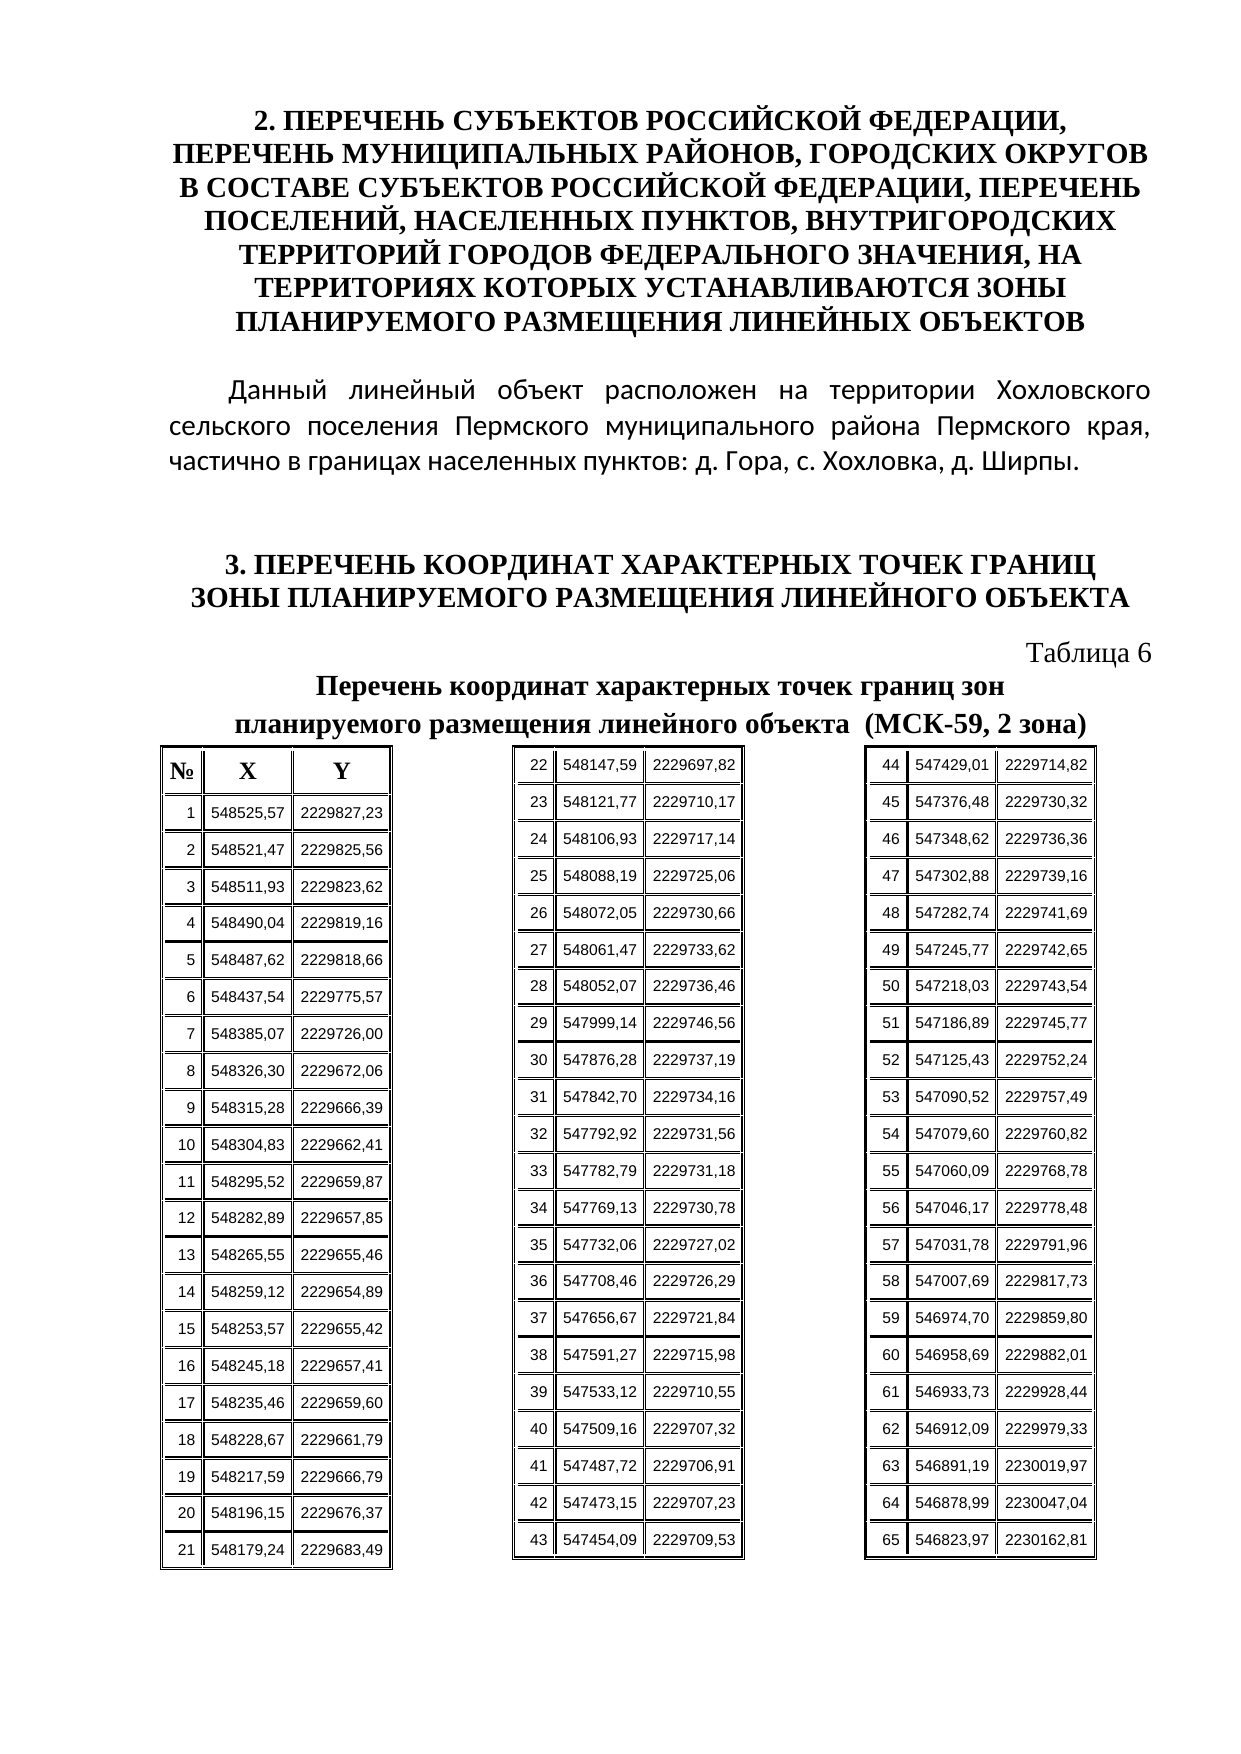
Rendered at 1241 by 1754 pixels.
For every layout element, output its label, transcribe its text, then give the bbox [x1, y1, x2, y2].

table_cell 548235,46 [205, 1386, 291, 1419]
table_cell 2229731,18 [645, 1151, 743, 1187]
table_cell 5 [163, 940, 201, 977]
table_cell 59 [867, 1298, 906, 1335]
table_cell 50 [867, 966, 906, 1003]
table_cell 26 [515, 893, 553, 929]
table_cell 548052,07 [557, 970, 643, 1003]
table_cell 548061,47 [557, 933, 643, 966]
table_cell 548217,59 [205, 1460, 291, 1493]
table_cell 35 [515, 1224, 553, 1261]
table_cell 18 [163, 1419, 201, 1456]
table_cell 27 [515, 929, 553, 966]
table_cell 2229707,32 [645, 1409, 743, 1446]
table_cell 547487,72 [557, 1449, 643, 1482]
table_cell 2230047,04 [998, 1483, 1094, 1519]
table_cell 2229697,82 [645, 748, 741, 782]
text Перечень координат характерных точек границ зон [169, 668, 1152, 701]
table_cell 547429,01 [907, 748, 997, 782]
table_cell 2229710,55 [645, 1372, 743, 1409]
table_cell 548196,15 [205, 1497, 291, 1530]
table_cell 547999,14 [557, 1007, 643, 1040]
table_cell 2229823,62 [294, 866, 390, 903]
table_cell 548304,83 [205, 1128, 291, 1161]
table_cell 23 [513, 782, 555, 819]
text 2. ПЕРЕЧЕНЬ СУБЪЕКТОВ РОССИЙСКОЙ ФЕДЕРАЦИИ, ПЕРЕЧЕНЬ МУНИЦИПАЛЬНЫХ РАЙОНОВ, ГОРОДСКИХ ОКРУГОВ В СОСТАВЕ СУБЪЕКТОВ РОССИЙСКОЙ ФЕДЕРАЦИИ, ПЕРЕЧЕНЬ ПОСЕЛЕНИЙ, НАСЕЛЕННЫХ ПУНКТОВ, ВНУТРИГОРОДСКИХ ТЕРРИТОРИЙ ГОРОДОВ ФЕДЕРАЛЬНОГО ЗНАЧЕНИЯ, НА ТЕРРИТОРИЯХ КОТОРЫХ УСТАНАВЛИВАЮТСЯ ЗОНЫ ПЛАНИРУЕМОГО РАЗМЕЩЕНИЯ ЛИНЕЙНЫХ ОБЪЕКТОВ [169, 103, 1152, 337]
table_cell 64 [867, 1483, 906, 1519]
table_cell 546878,99 [909, 1486, 995, 1519]
table_cell 2229757,49 [997, 1077, 1095, 1114]
table_cell 548121,77 [557, 785, 643, 819]
table_cell 48 [867, 893, 906, 929]
table_cell 39 [513, 1372, 555, 1409]
table_cell 2229662,41 [294, 1124, 390, 1161]
table_cell 36 [515, 1261, 553, 1298]
table_cell 2229818,66 [294, 940, 389, 977]
table_cell 2229715,98 [646, 1335, 741, 1372]
table_cell 2229733,62 [646, 929, 742, 966]
table_cell 2229661,79 [294, 1419, 390, 1456]
table_cell 1 [163, 793, 201, 829]
table_header Y [293, 748, 389, 792]
table_cell 2229737,19 [646, 1040, 741, 1077]
table_cell 57 [867, 1224, 906, 1261]
table_cell 2229655,46 [294, 1235, 389, 1272]
table_cell 2229676,37 [294, 1493, 390, 1530]
table_cell 2229768,78 [997, 1151, 1095, 1187]
table_cell 547876,28 [557, 1043, 643, 1077]
table_cell 548179,24 [203, 1533, 292, 1567]
table_cell 60 [867, 1335, 906, 1372]
table_cell 548525,57 [205, 796, 291, 829]
table_cell 32 [513, 1114, 555, 1151]
table_cell 49 [867, 929, 906, 966]
table_cell 46 [866, 819, 907, 856]
table_cell 2229659,87 [294, 1161, 390, 1198]
table_cell 2229742,65 [998, 929, 1094, 966]
table_cell 2229817,73 [998, 1261, 1094, 1298]
text планируемого размещения линейного объекта (МСК-59, 2 зона) [169, 706, 1152, 740]
table_cell 21 [163, 1530, 203, 1567]
table_cell 2229825,56 [294, 829, 390, 866]
table_cell 25 [513, 856, 555, 892]
table_cell 2229752,24 [998, 1040, 1094, 1077]
table_cell 2229672,06 [293, 1051, 391, 1087]
table_cell 2229727,02 [646, 1224, 742, 1261]
table_cell 548511,93 [205, 870, 291, 903]
table_cell 2229659,60 [294, 1383, 390, 1419]
table_cell 2229760,82 [997, 1114, 1095, 1151]
table_cell 547218,03 [909, 970, 995, 1003]
table_cell 24 [513, 819, 555, 856]
table_cell 2229731,56 [645, 1114, 743, 1151]
table_cell 2229710,17 [645, 782, 743, 819]
table_cell 16 [161, 1346, 203, 1382]
table_cell 547090,52 [909, 1080, 995, 1114]
table_cell 2229657,85 [294, 1198, 390, 1235]
table_cell 547125,43 [909, 1043, 995, 1077]
table_cell 54 [866, 1114, 907, 1151]
table_cell 2229739,16 [997, 856, 1095, 892]
table_cell 2229709,53 [645, 1519, 742, 1556]
table_cell 63 [866, 1446, 907, 1482]
table_cell 547842,70 [557, 1080, 643, 1114]
table_cell 548072,05 [557, 896, 643, 929]
table_cell 17 [163, 1383, 201, 1419]
table_cell 547186,89 [909, 1007, 995, 1040]
table_cell 548295,52 [205, 1165, 291, 1198]
table_cell 14 [161, 1272, 203, 1309]
table_cell 2229683,49 [293, 1530, 389, 1567]
table_cell 44 [867, 748, 907, 782]
table_cell 9 [163, 1088, 201, 1124]
table_cell 2229736,36 [997, 819, 1095, 856]
table_cell 34 [515, 1188, 553, 1224]
text Таблица 6 [169, 643, 1152, 668]
table_cell 546891,19 [909, 1449, 995, 1482]
table_cell 2229666,39 [294, 1088, 390, 1124]
table_cell 547060,09 [909, 1154, 995, 1187]
table_cell 2229859,80 [998, 1298, 1094, 1335]
text ЗОНЫ ПЛАНИРУЕМОГО РАЗМЕЩЕНИЯ ЛИНЕЙНОГО ОБЪЕКТА [169, 581, 1152, 614]
table_cell 547245,77 [909, 933, 995, 966]
table_cell 547769,13 [557, 1191, 643, 1224]
table_header № [163, 747, 203, 792]
table_cell 547782,79 [557, 1154, 643, 1187]
table_cell 548326,30 [205, 1054, 291, 1087]
table_cell 547473,15 [557, 1486, 643, 1519]
table_cell 2229882,01 [998, 1335, 1094, 1372]
table_cell 2229717,14 [645, 819, 743, 856]
table_cell 2229741,69 [998, 893, 1094, 929]
table_cell 547509,16 [557, 1412, 643, 1446]
table_cell 2229736,46 [646, 966, 742, 1003]
table_cell 2229979,33 [997, 1409, 1095, 1446]
table_cell 11 [163, 1161, 201, 1198]
table_cell 548253,57 [205, 1312, 291, 1346]
table_cell 547656,67 [557, 1302, 643, 1335]
table_cell 55 [866, 1151, 907, 1187]
table_cell 548228,67 [205, 1423, 291, 1456]
table_cell 2229726,29 [646, 1261, 742, 1298]
table_cell 2229706,91 [645, 1446, 743, 1482]
table_cell 31 [513, 1077, 555, 1114]
table_cell 53 [866, 1077, 907, 1114]
table_cell 2229775,57 [293, 977, 391, 1014]
table_cell 547454,09 [555, 1523, 644, 1556]
table_cell 547046,17 [909, 1191, 995, 1224]
table_cell 547079,60 [909, 1117, 995, 1151]
table_cell 547007,69 [909, 1265, 995, 1298]
table_cell 4 [163, 903, 201, 940]
table_cell 10 [163, 1124, 201, 1161]
table_cell 546974,70 [909, 1302, 995, 1335]
table_cell 19 [163, 1456, 201, 1493]
table_cell 51 [867, 1003, 906, 1040]
table_cell 8 [161, 1051, 203, 1087]
table_cell 2229726,00 [293, 1014, 391, 1051]
table_cell 546933,73 [909, 1375, 995, 1409]
table_cell 2229657,41 [293, 1346, 391, 1382]
table_cell 38 [515, 1335, 553, 1372]
table_cell 2229730,32 [997, 782, 1095, 819]
table_cell 13 [163, 1235, 201, 1272]
table_cell 548106,93 [557, 822, 643, 856]
table_header X [203, 748, 292, 792]
table_cell 37 [515, 1298, 553, 1335]
table_cell 546912,09 [909, 1412, 995, 1446]
table_cell 43 [515, 1519, 555, 1556]
table_cell 2229745,77 [998, 1003, 1094, 1040]
table_cell 45 [866, 782, 907, 819]
table_cell 42 [515, 1483, 553, 1519]
table_cell 2229819,16 [294, 903, 390, 940]
table_cell 28 [515, 966, 553, 1003]
table_cell 61 [866, 1372, 907, 1409]
table_cell 40 [513, 1409, 555, 1446]
table_cell 548088,19 [557, 859, 643, 892]
table_cell 2229778,48 [998, 1188, 1094, 1224]
table_cell 547031,78 [909, 1228, 995, 1261]
table_cell 547376,48 [909, 785, 995, 819]
table_cell 65 [867, 1519, 907, 1556]
table_cell 548385,07 [205, 1017, 291, 1051]
table_cell 15 [161, 1309, 203, 1346]
table_cell 2229734,16 [645, 1077, 743, 1114]
table_cell 3 [163, 866, 201, 903]
table_cell 548490,04 [205, 907, 291, 940]
table_cell 548487,62 [205, 943, 291, 977]
table_cell 548315,28 [205, 1091, 291, 1124]
table_cell 2229666,79 [294, 1456, 390, 1493]
table_cell 41 [513, 1446, 555, 1482]
table_cell 2229714,82 [997, 748, 1094, 782]
table_cell 2229654,89 [293, 1272, 391, 1309]
table_cell 2229743,54 [998, 966, 1094, 1003]
table_cell 548245,18 [205, 1349, 291, 1382]
table_cell 33 [513, 1151, 555, 1187]
table_cell 547792,92 [557, 1117, 643, 1151]
table_cell 30 [515, 1040, 553, 1077]
table_cell 547302,88 [909, 859, 995, 892]
table_cell 548147,59 [555, 748, 644, 782]
table_cell 56 [867, 1188, 906, 1224]
table_cell 47 [866, 856, 907, 892]
table_cell 547348,62 [909, 822, 995, 856]
table_cell 2229746,56 [646, 1003, 742, 1040]
table_cell 2229827,23 [294, 793, 390, 829]
text Данный линейный объект расположен на территории Хохловского сельского поселения Пермского муниципального района Пермского края, частично в границах населенных пунктов: д. Гора, с. Хохловка, д. Ширпы. [169, 371, 1152, 478]
table_cell 2230019,97 [997, 1446, 1095, 1482]
table_cell 2229707,23 [646, 1483, 742, 1519]
table_cell 2229928,44 [997, 1372, 1095, 1409]
table_cell 29 [515, 1003, 553, 1040]
table_cell 2229730,78 [646, 1188, 742, 1224]
table_cell 547533,12 [557, 1375, 643, 1409]
text 3. ПЕРЕЧЕНЬ КООРДИНАТ ХАРАКТЕРНЫХ ТОЧЕК ГРАНИЦ [169, 547, 1152, 581]
table_cell 548265,55 [205, 1238, 291, 1272]
table_cell 20 [163, 1493, 201, 1530]
table_cell 2229721,84 [646, 1298, 742, 1335]
table_cell 548282,89 [205, 1202, 291, 1235]
table_cell 548437,54 [205, 980, 291, 1014]
table_cell 546958,69 [909, 1338, 995, 1372]
table_cell 7 [161, 1014, 203, 1051]
table_cell 547708,46 [557, 1265, 643, 1298]
table_cell 2230162,81 [997, 1519, 1094, 1556]
table_cell 547591,27 [557, 1338, 643, 1372]
table_cell 546823,97 [907, 1523, 997, 1556]
table_cell 547282,74 [909, 896, 995, 929]
table_cell 548521,47 [205, 833, 291, 866]
table_cell 548259,12 [205, 1275, 291, 1309]
table_cell 2229730,66 [646, 893, 742, 929]
table_cell 547732,06 [557, 1228, 643, 1261]
table_cell 58 [867, 1261, 906, 1298]
table_cell 22 [515, 747, 555, 782]
table_cell 52 [867, 1040, 906, 1077]
table_cell 2229655,42 [293, 1309, 391, 1346]
table_cell 6 [161, 977, 203, 1014]
table_cell 62 [866, 1409, 907, 1446]
table_cell 2 [163, 829, 201, 866]
table_cell 2229791,96 [998, 1224, 1094, 1261]
table_cell 2229725,06 [645, 856, 743, 892]
table_cell 12 [163, 1198, 201, 1235]
